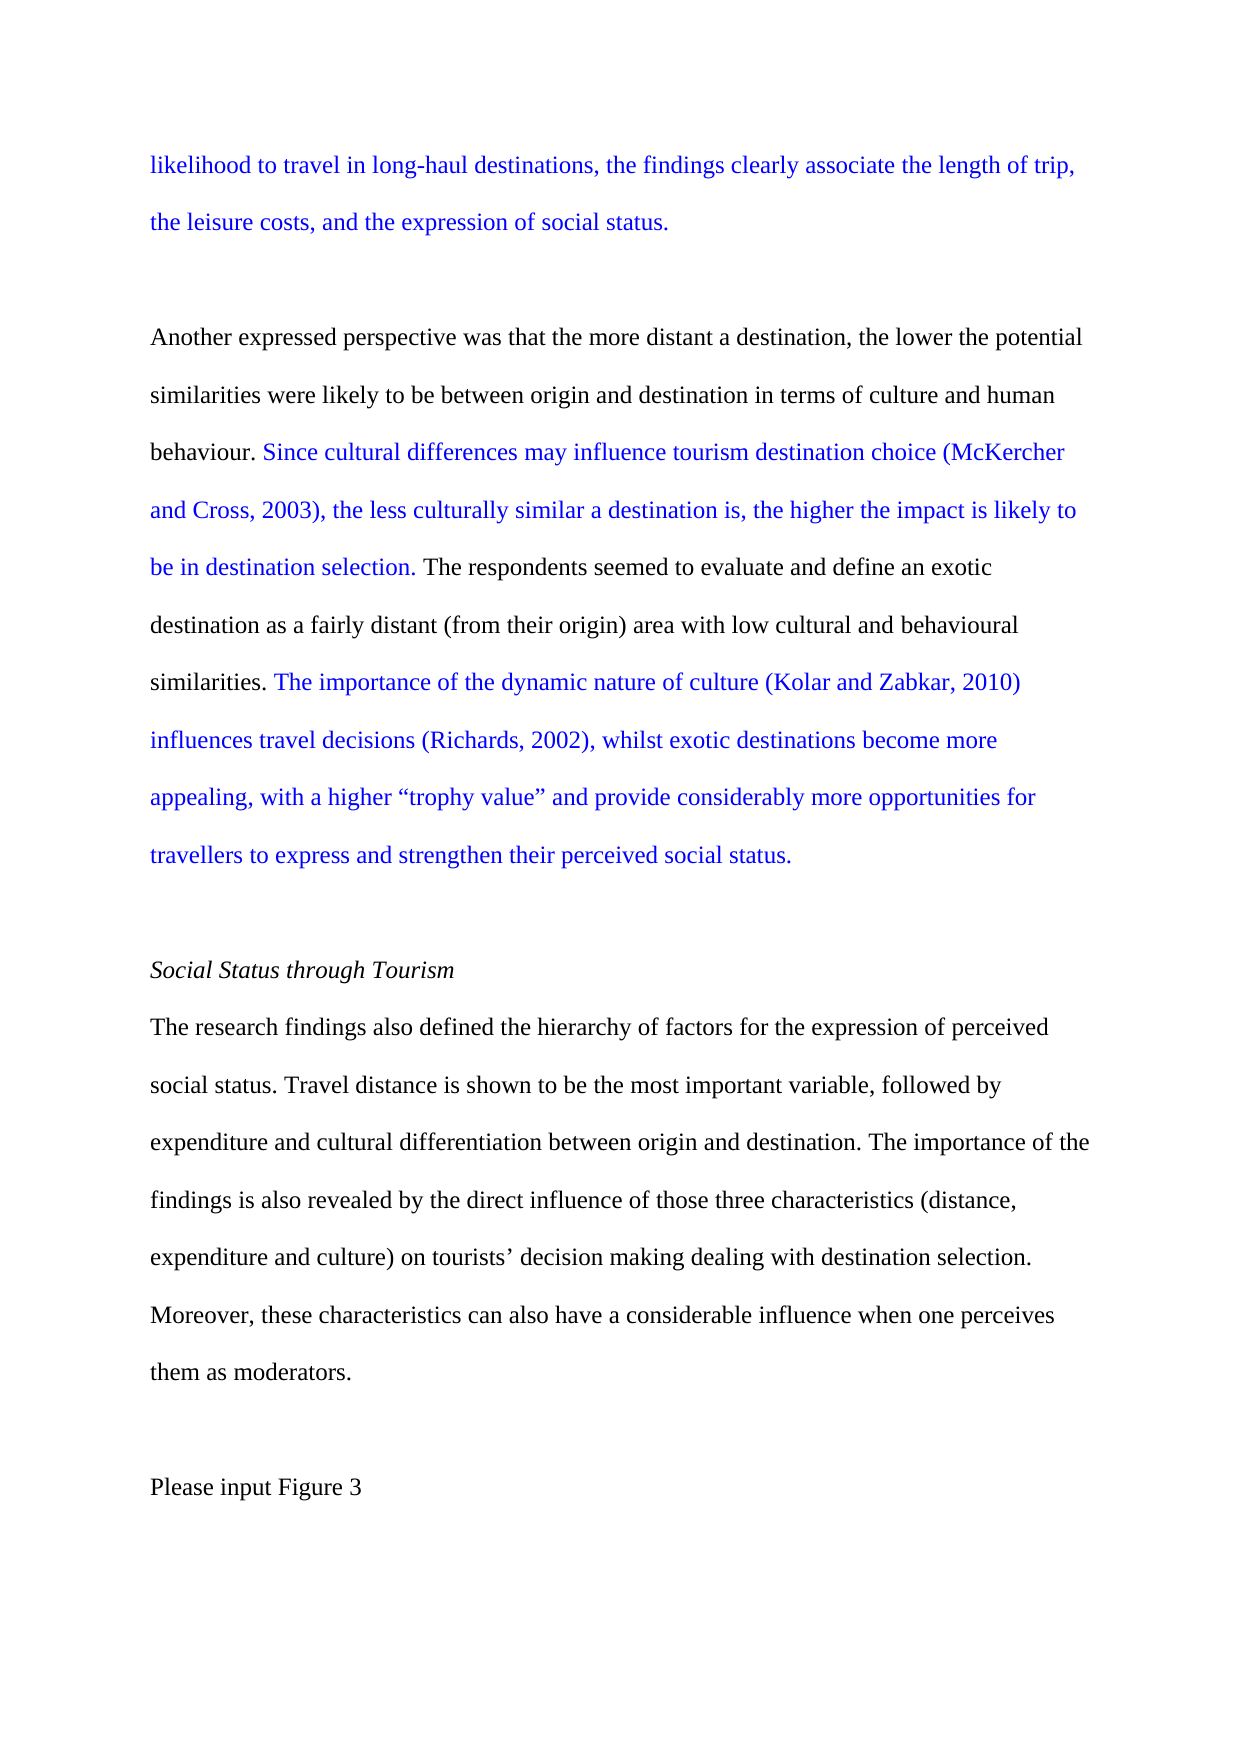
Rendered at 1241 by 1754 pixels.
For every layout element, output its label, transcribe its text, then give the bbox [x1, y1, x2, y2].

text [150, 150, 1090, 236]
text Another expressed perspective was that the more distant a destination, the lower the potential similarities were likely to be between origin and destination in terms of culture and human behaviour. Since cultural differences may influence tourism destination choice (McKercher and Cross, 2003), the less culturally similar a destination is, the higher the impact is likely to be in destination selection. The respondents seemed to evaluate and define an exotic destination as a fairly distant (from their origin) area with low cultural and behavioural similarities. The importance of the dynamic nature of culture (Kolar and Zabkar, 2010) influences travel decisions (Richards, 2002), whilst exotic destinations become more appealing, with a higher “trophy value” and provide considerably more opportunities for travellers to express and strengthen their perceived social status. [150, 322, 1090, 869]
text The research findings also defined the hierarchy of factors for the expression of perceived social status. Travel distance is shown to be the most important variable, followed by expenditure and cultural differentiation between origin and destination. The importance of the findings is also revealed by the direct influence of those three characteristics (distance, expenditure and culture) on tourists’ decision making dealing with destination selection. Moreover, these characteristics can also have a considerable influence when one perceives them as moderators. [150, 1012, 1090, 1386]
text Please input Figure 3 [150, 1472, 1090, 1501]
text Social Status through Tourism [150, 955, 1090, 984]
